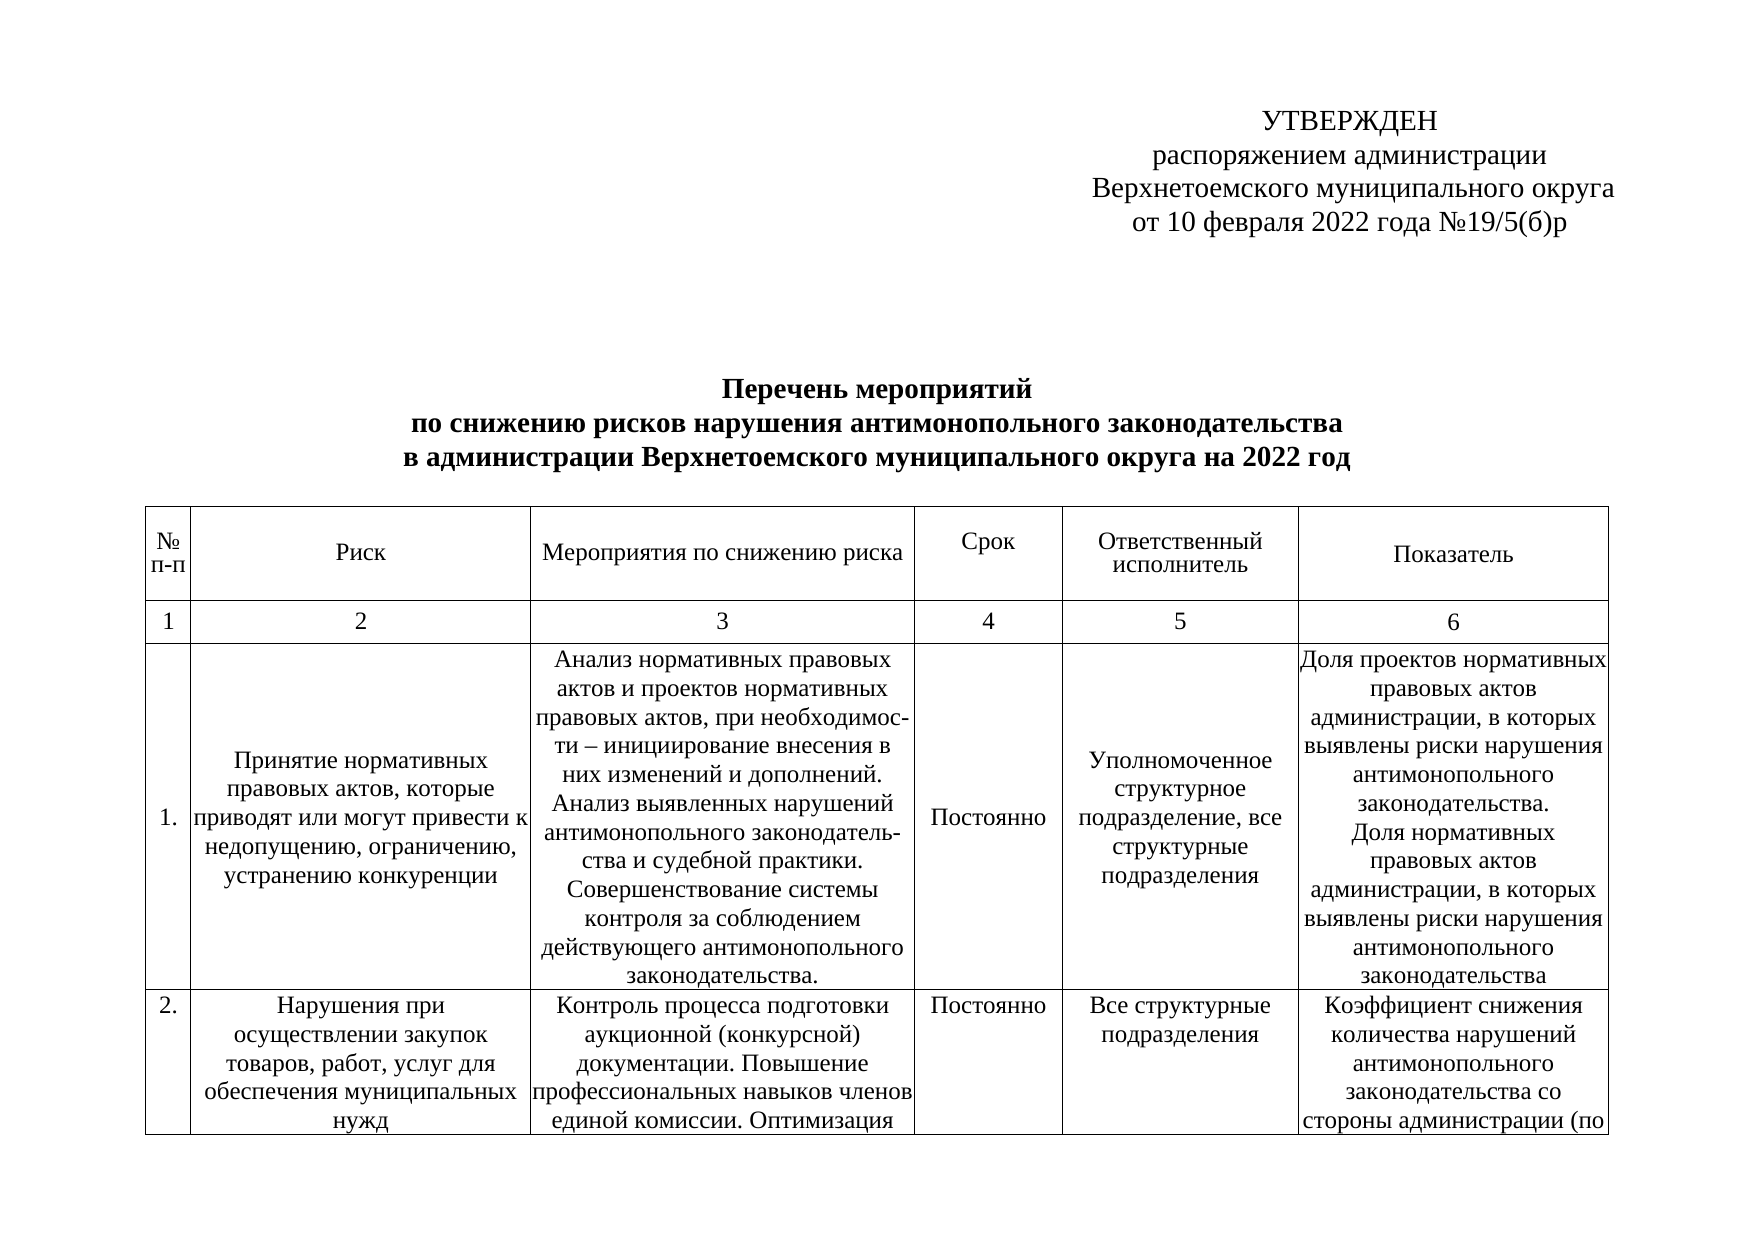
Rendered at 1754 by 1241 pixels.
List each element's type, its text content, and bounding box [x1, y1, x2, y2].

table_header № п-п [146, 507, 190, 600]
table_cell Доля проектов нормативных правовых актов администрации, в которых выявлены риски нарушения антимонопольного законодательства. Доля нормативных правовых актов администрации, в которых выявлены риски нарушения антимонопольного законодательства [1299, 644, 1370, 989]
table_cell 5 [1063, 601, 1298, 643]
text от 10 февраля 2022 года №19/5(б)р [1063, 204, 1636, 238]
table_cell 2 [191, 601, 530, 643]
text в администрации Верхнетоемского муниципального округа на 2022 год [118, 439, 1636, 472]
table_cell 1 [146, 601, 190, 643]
table_cell 2. [146, 990, 190, 1134]
text УТВЕРЖДЕН [1063, 103, 1636, 137]
table_header Показатель [1299, 507, 1608, 600]
table_cell Уполномоченное структурное подразделение, все структурные подразделения [1063, 644, 1298, 989]
table_cell Доля проектов нормативных правовых актов администрации, в которых выявлены риски нарушения антимонопольного законодательства. Доля нормативных правовых актов администрации, в которых выявлены риски нарушения антимонопольного законодательства [1537, 644, 1608, 989]
table_cell Постоянно [915, 644, 1062, 989]
table_cell 1. [146, 644, 190, 989]
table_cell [1063, 990, 1298, 1134]
table_header Срок [915, 507, 1062, 600]
table_cell 4 [915, 601, 1062, 643]
table_cell Коэффициент снижения количества нарушений антимонопольного законодательства со стороны администрации (по сравнению с 2021 годом) [1554, 990, 1608, 1134]
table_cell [531, 990, 914, 1134]
table_cell Постоянно [915, 990, 1062, 1134]
table_header Мероприятия по снижению риска [531, 507, 914, 600]
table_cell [191, 990, 530, 1134]
text распоряжением администрации [1063, 137, 1636, 171]
table_cell 3 [531, 601, 914, 643]
text Перечень мероприятий [118, 372, 1636, 405]
table_header Ответственный исполнитель [1063, 507, 1298, 600]
table_cell 6 [1299, 601, 1608, 643]
table_header Риск [191, 507, 530, 600]
text по снижению рисков нарушения антимонопольного законодательства [118, 405, 1636, 439]
table_cell Коэффициент снижения количества нарушений антимонопольного законодательства со стороны администрации (по сравнению с 2021 годом) [1299, 990, 1353, 1134]
table_cell Принятие нормативных правовых актов, которые приводят или могут привести к недопущению, ограничению, устранению конкуренции [191, 644, 530, 989]
table_cell Анализ нормативных правовых актов и проектов нормативных правовых актов, при необходимос-ти – инициирование внесения в них изменений и дополнений. Анализ выявленных нарушений антимонопольного законодатель-ства и судебной практики. Совершенствование системы контроля за соблюдением действующего антимонопольного законодательства. [531, 644, 914, 989]
text Верхнетоемского муниципального округа [1063, 171, 1636, 204]
